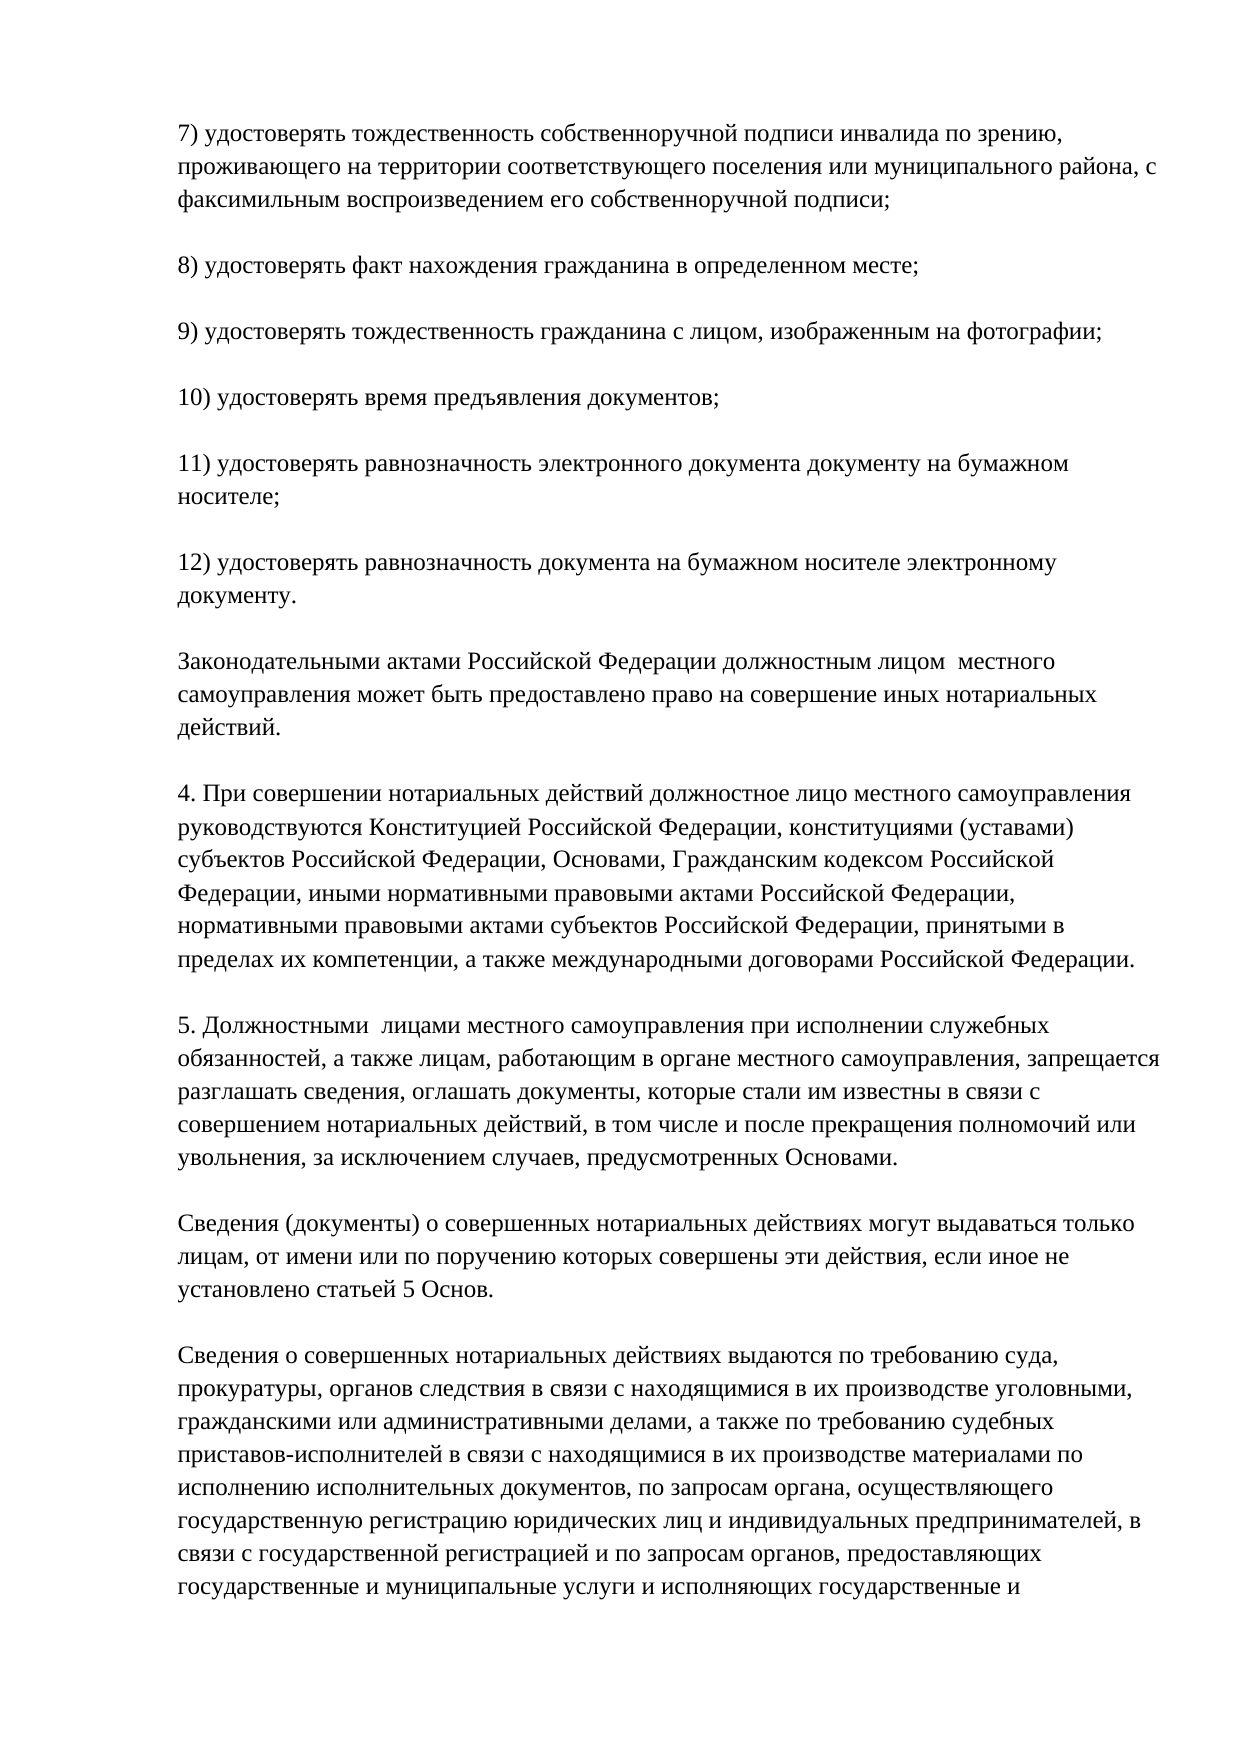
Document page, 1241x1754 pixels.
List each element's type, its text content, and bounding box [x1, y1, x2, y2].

text 9) удостоверять тождественность гражданина с лицом, изображенным на фотографии; [177, 316, 1167, 345]
text 11) удостоверять равнозначность электронного документа документу на бумажном носителе; [177, 448, 1167, 510]
text 10) удостоверять время предъявления документов; [177, 382, 1167, 411]
text 8) удостоверять факт нахождения гражданина в определенном месте; [177, 250, 1167, 279]
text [177, 1340, 1167, 1600]
text 5. Должностными лицами местного самоуправления при исполнении служебных обязанностей, а также лицам, работающим в органе местного самоуправления, запрещается разглашать сведения, оглашать документы, которые стали им известны в связи с совершением нотариальных действий, в том числе и после прекращения полномочий или увольнения, за исключением случаев, предусмотренных Основами. [177, 1010, 1167, 1171]
text 12) удостоверять равнозначность документа на бумажном носителе электронному документу. [177, 547, 1167, 609]
text Законодательными актами Российской Федерации должностным лицом местного самоуправления может быть предоставлено право на совершение иных нотариальных действий. [177, 646, 1167, 741]
text Сведения (документы) о совершенных нотариальных действиях могут выдаваться только лицам, от имени или по поручению которых совершены эти действия, если иное не установлено статьей 5 Основ. [177, 1208, 1167, 1303]
text 7) удостоверять тождественность собственноручной подписи инвалида по зрению, проживающего на территории соответствующего поселения или муниципального района, с факсимильным воспроизведением его собственноручной подписи; [177, 118, 1167, 213]
text 4. При совершении нотариальных действий должностное лицо местного самоуправления руководствуются Конституцией Российской Федерации, конституциями (уставами) субъектов Российской Федерации, Основами, Гражданским кодексом Российской Федерации, иными нормативными правовыми актами Российской Федерации, нормативными правовыми актами субъектов Российской Федерации, принятыми в пределах их компетенции, а также международными договорами Российской Федерации. [177, 778, 1167, 972]
